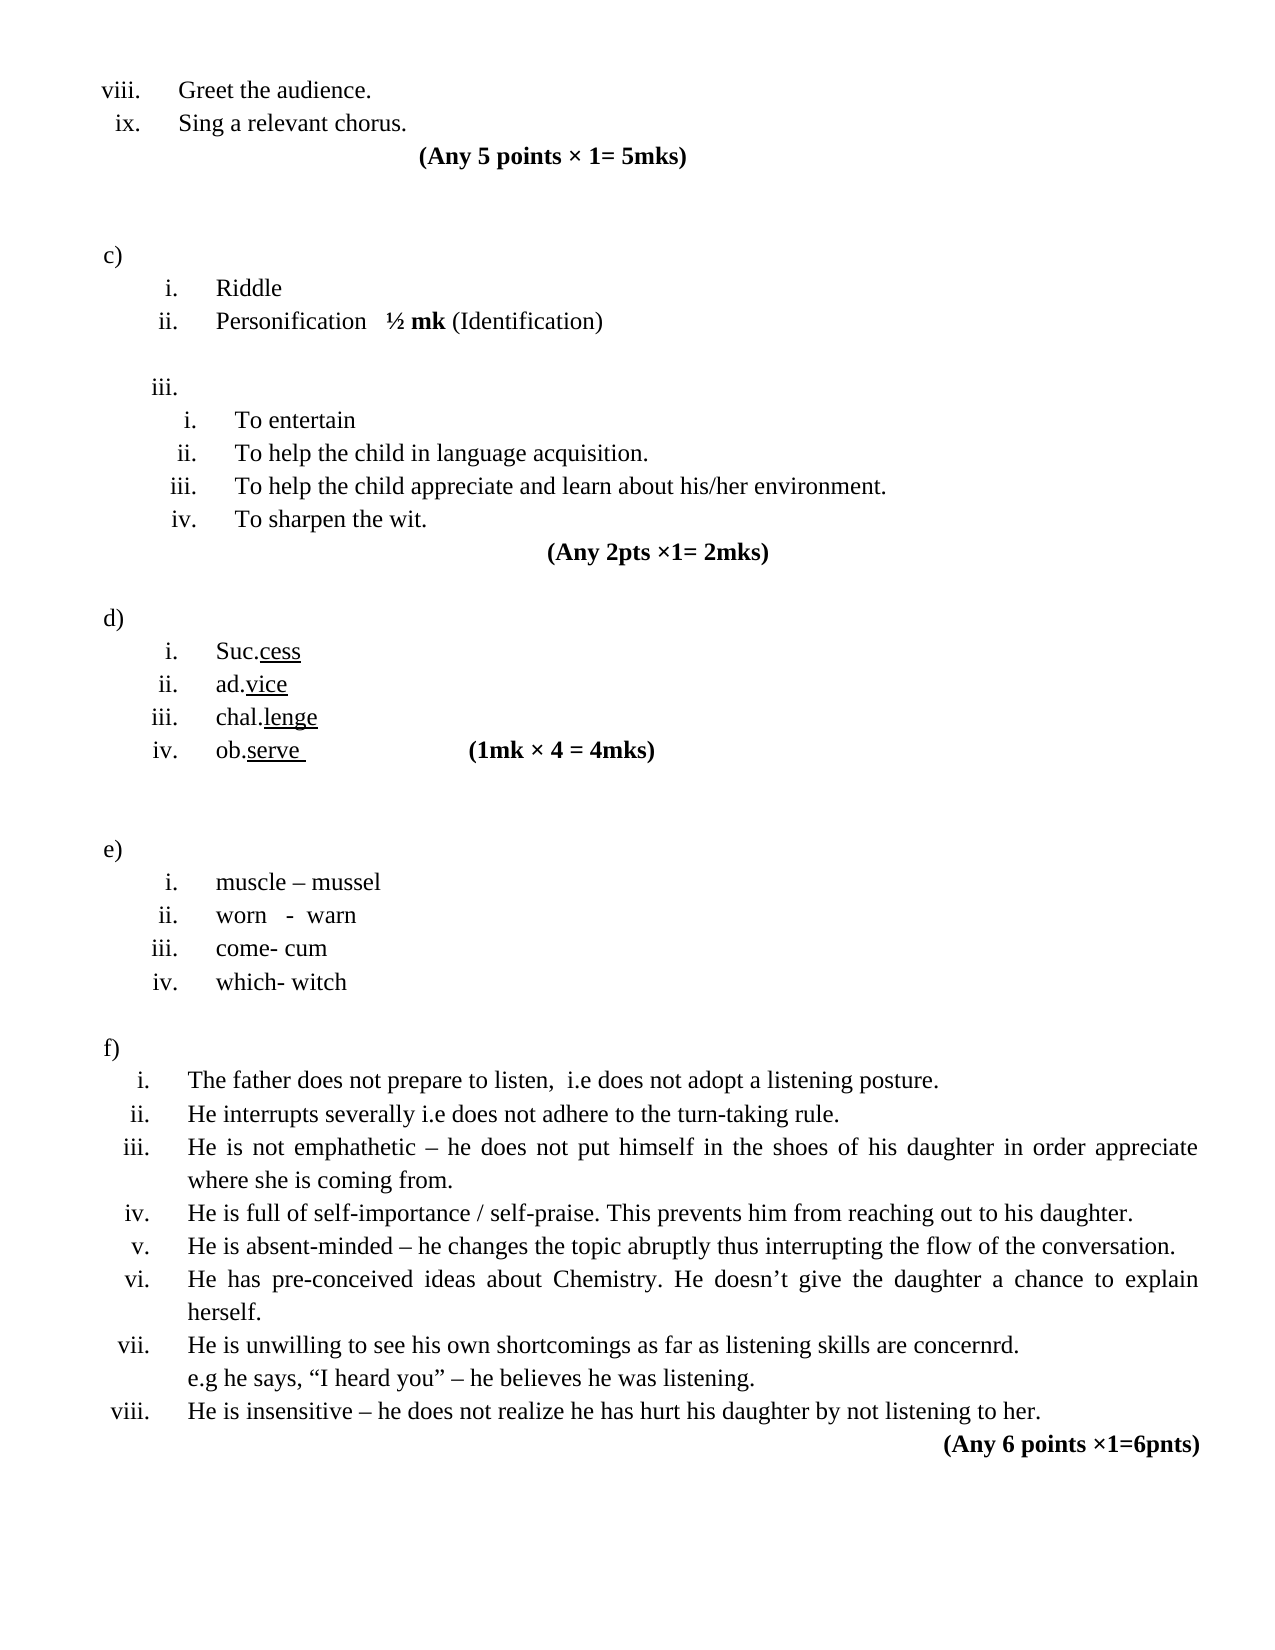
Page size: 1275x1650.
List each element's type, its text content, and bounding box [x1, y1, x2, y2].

list He is absent-minded – he changes the topic abruptly thus interrupting the flow of the conversation. [150, 1231, 1200, 1259]
list which- witch [178, 967, 1200, 995]
list He interrupts severally i.e does not adhere to the turn-taking rule. [150, 1099, 1200, 1127]
list Sing a relevant chorus. [141, 108, 1200, 137]
list He is full of self-importance / self-praise. This prevents him from reaching out to his daughter. [150, 1198, 1200, 1226]
list He has pre-conceived ideas about Chemistry. He doesn’t give the daughter a chance to explain herself. [150, 1264, 1200, 1326]
list (Any 2pts ×1= 2mks) [216, 537, 1200, 566]
list chal.lenge [178, 702, 1200, 731]
list To sharpen the wit. [197, 504, 1200, 533]
text (Any 5 points × 1= 5mks) [75, 141, 1200, 170]
list To entertain [197, 405, 1200, 434]
list Personification ½ mk (Identification) [178, 306, 1200, 335]
list ob.serve (1mk × 4 = 4mks) [178, 735, 1200, 764]
list e.g he says, “I heard you” – he believes he was listening. [187, 1363, 1200, 1392]
list come- cum [178, 933, 1200, 962]
list Suc.cess [178, 636, 1200, 665]
list worn - warn [178, 901, 1200, 929]
list ad.vice [178, 669, 1200, 698]
list He is not emphathetic – he does not put himself in the shoes of his daughter in order appreciate where she is coming from. [150, 1132, 1200, 1193]
list Greet the audience. [141, 75, 1200, 104]
text (Any 6 points ×1=6pnts) [75, 1429, 1200, 1458]
list muscle – mussel [178, 867, 1200, 896]
list He is insensitive – he does not realize he has hurt his daughter by not listening to her. [150, 1396, 1200, 1424]
list To help the child appreciate and learn about his/her environment. [197, 471, 1200, 500]
list To help the child in language acquisition. [197, 438, 1200, 467]
list The father does not prepare to listen, i.e does not adopt a listening posture. [150, 1066, 1200, 1094]
list He is unwilling to see his own shortcomings as far as listening skills are concernrd. [150, 1330, 1200, 1358]
list Riddle [178, 273, 1200, 302]
